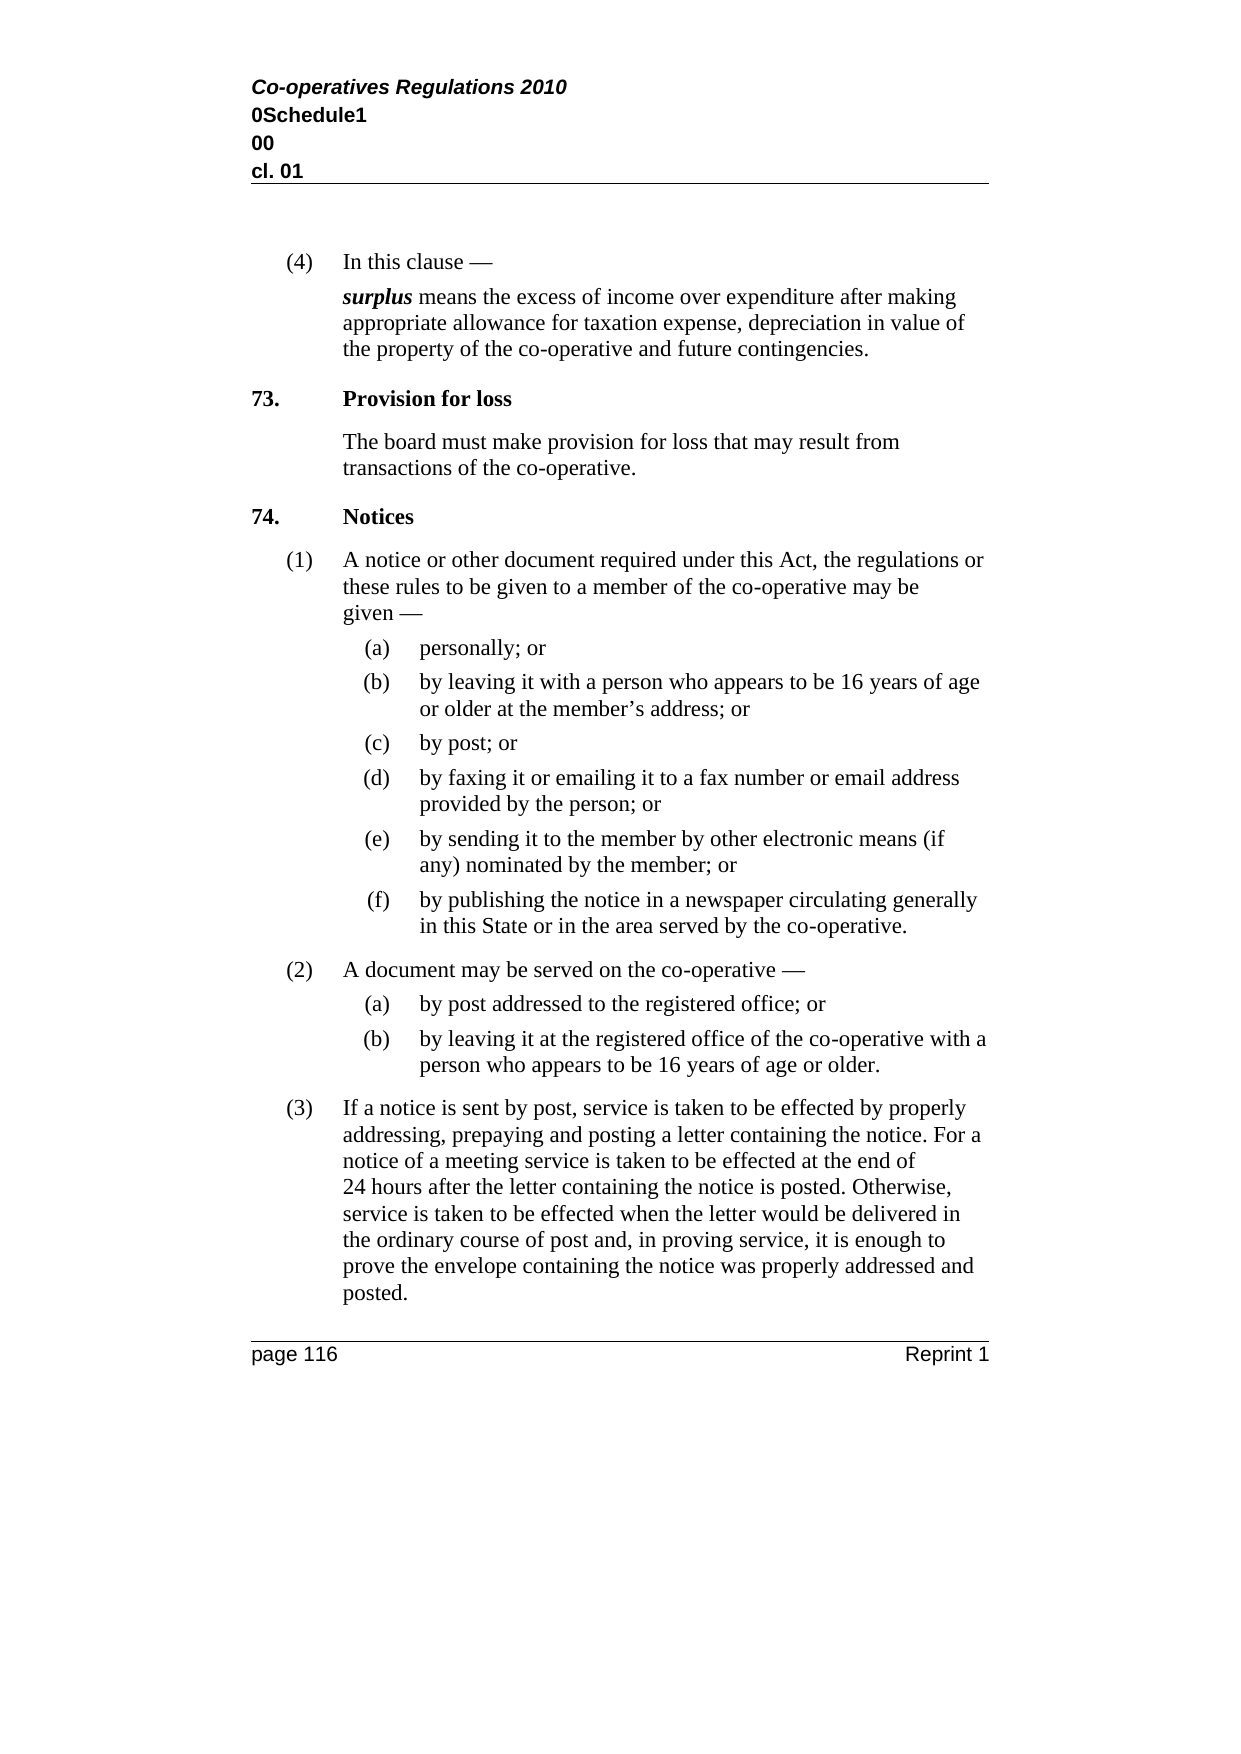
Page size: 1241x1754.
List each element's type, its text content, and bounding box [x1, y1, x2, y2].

text (2) A document may be served on the co-operative — [251, 956, 989, 982]
text (a) by post addressed to the registered office; or [251, 990, 989, 1017]
text The board must make provision for loss that may result from transactions of the co-operative. [251, 428, 989, 480]
text surplus means the excess of income over expenditure after making appropriate allowance for taxation expense, depreciation in value of the property of the co-operative and future contingencies. [251, 283, 989, 362]
text (d) by faxing it or emailing it to a fax number or email address provided by the person; or [251, 764, 989, 817]
text (e) by sending it to the member by other electronic means (if any) nominated by the member; or [251, 825, 989, 878]
text (a) personally; or [251, 634, 989, 660]
text (b) by leaving it at the registered office of the co-operative with a person who appears to be 16 years of age or older. [251, 1025, 989, 1078]
text (1) A notice or other document required under this Act, the regulations or these rules to be given to a member of the co-operative may be given — [251, 546, 989, 625]
text (3) If a notice is sent by post, service is taken to be effected by properly addressing, prepaying and posting a letter containing the notice. For a notice of a meeting service is taken to be effected at the end of 24 hours after the letter containing the notice is posted. Otherwise, service is taken to be effected when the letter would be delivered in the ordinary course of post and, in proving service, it is enough to prove the envelope containing the notice was properly addressed and posted. [251, 1094, 989, 1305]
subtitle 74. Notices [251, 503, 989, 530]
text (b) by leaving it with a person who appears to be 16 years of age or older at the member’s address; or [251, 668, 989, 721]
subtitle 73. Provision for loss [251, 385, 989, 411]
text (c) by post; or [251, 729, 989, 756]
text (f) by publishing the notice in a newspaper circulating generally in this State or in the area served by the co-operative. [251, 886, 989, 939]
text (4) In this clause — [251, 248, 989, 274]
